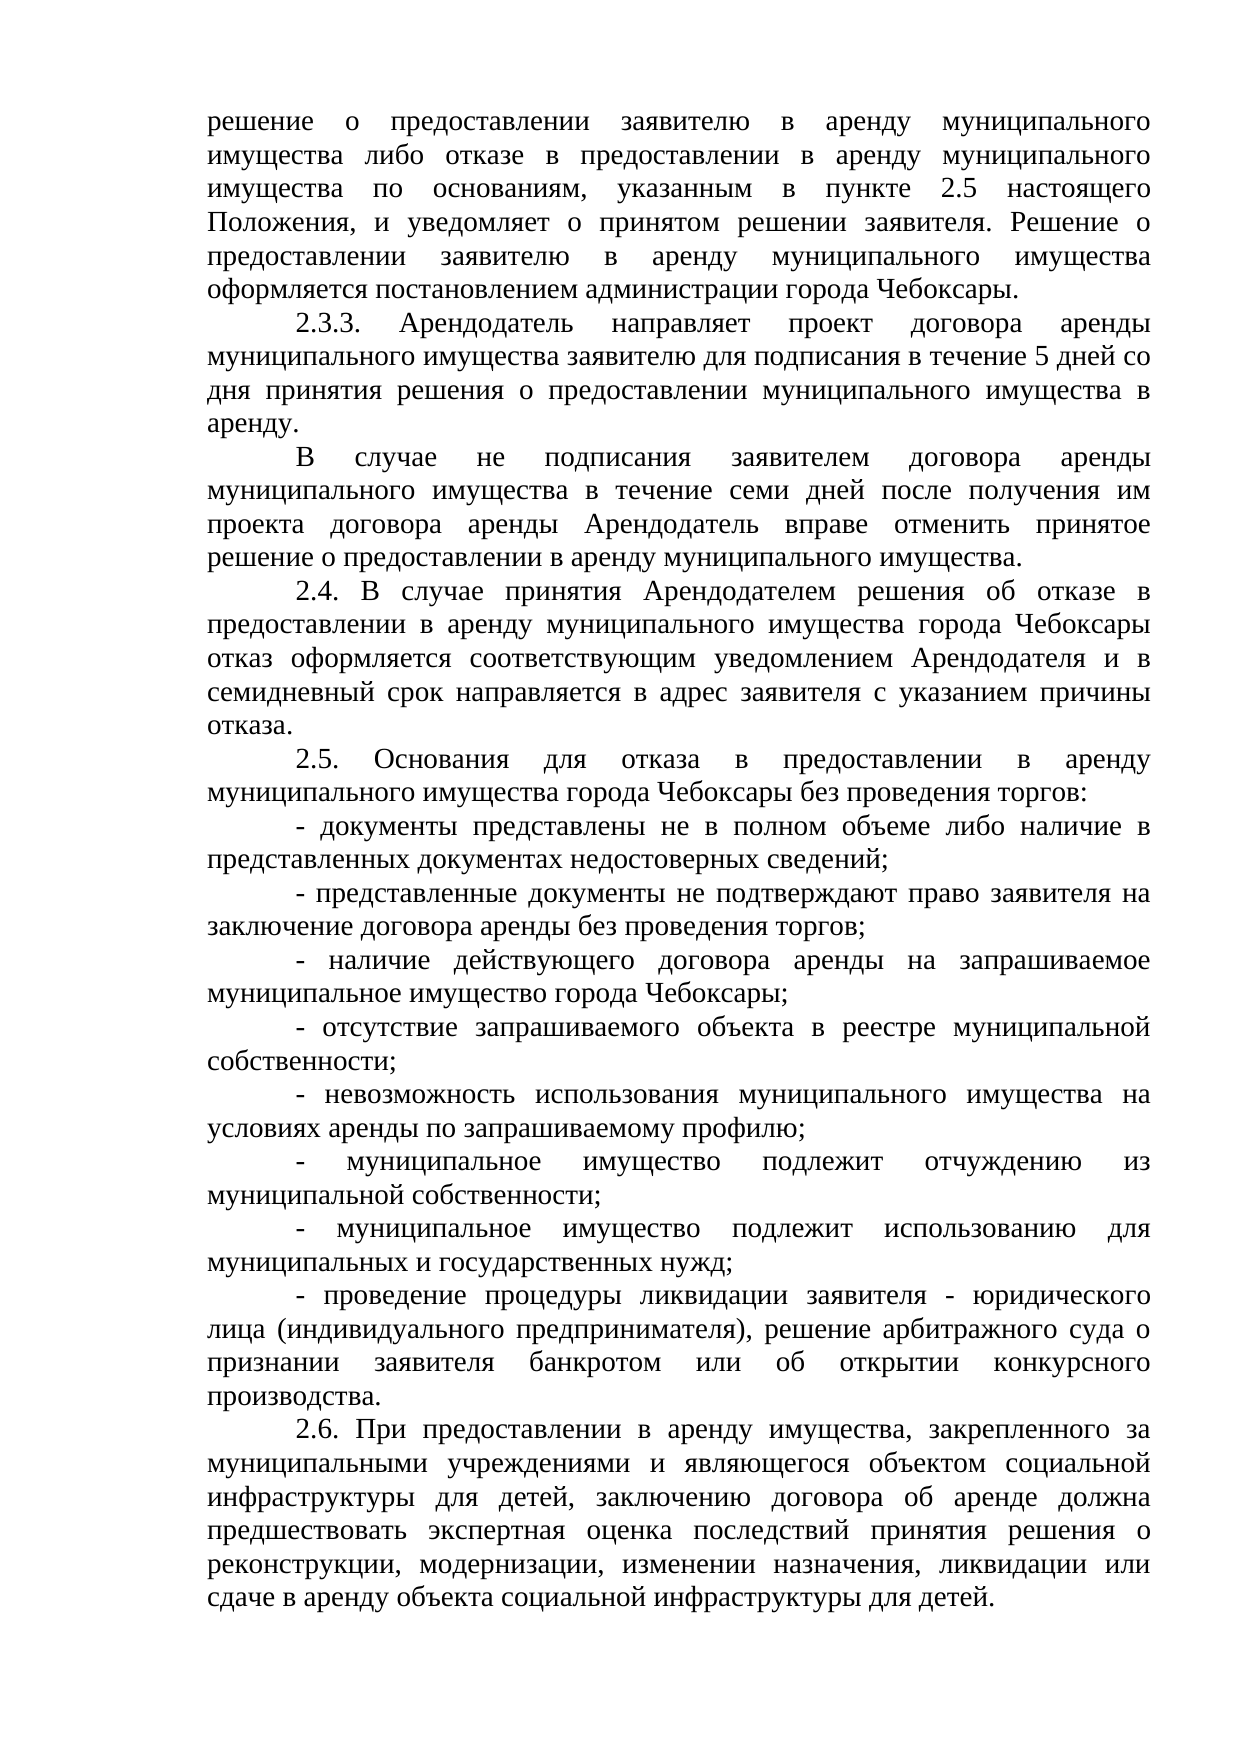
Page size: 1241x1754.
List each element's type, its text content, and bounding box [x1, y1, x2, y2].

text 2.4. В случае принятия Арендодателем решения об отказе в предоставлении в аренду муниципального имущества города Чебоксары отказ оформляется соответствующим уведомлением Арендодателя и в семидневный срок направляется в адрес заявителя с указанием причины отказа. [207, 573, 1152, 741]
text 2.3.3. Арендодатель направляет проект договора аренды муниципального имущества заявителю для подписания в течение 5 дней со дня принятия решения о предоставлении муниципального имущества в аренду. [207, 305, 1152, 439]
text - представленные документы не подтверждают право заявителя на заключение договора аренды без проведения торгов; [207, 875, 1152, 942]
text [207, 103, 1152, 305]
text - муниципальное имущество подлежит использованию для муниципальных и государственных нужд; [207, 1210, 1152, 1277]
text - муниципальное имущество подлежит отчуждению из муниципальной собственности; [207, 1143, 1152, 1210]
text - невозможность использования муниципального имущества на условиях аренды по запрашиваемому профилю; [207, 1076, 1152, 1143]
text - отсутствие запрашиваемого объекта в реестре муниципальной собственности; [207, 1009, 1152, 1076]
text 2.6. При предоставлении в аренду имущества, закрепленного за муниципальными учреждениями и являющегося объектом социальной инфраструктуры для детей, заключению договора об аренде должна предшествовать экспертная оценка последствий принятия решения о реконструкции, модернизации, изменении назначения, ликвидации или сдаче в аренду объекта социальной инфраструктуры для детей. [207, 1412, 1152, 1613]
text 2.5. Основания для отказа в предоставлении в аренду муниципального имущества города Чебоксары без проведения торгов: [207, 741, 1152, 808]
text - проведение процедуры ликвидации заявителя - юридического лица (индивидуального предпринимателя), решение арбитражного суда о признании заявителя банкротом или об открытии конкурсного производства. [207, 1277, 1152, 1412]
text В случае не подписания заявителем договора аренды муниципального имущества в течение семи дней после получения им проекта договора аренды Арендодатель вправе отменить принятое решение о предоставлении в аренду муниципального имущества. [207, 439, 1152, 573]
text - наличие действующего договора аренды на запрашиваемое муниципальное имущество города Чебоксары; [207, 942, 1152, 1009]
text - документы представлены не в полном объеме либо наличие в представленных документах недостоверных сведений; [207, 808, 1152, 875]
